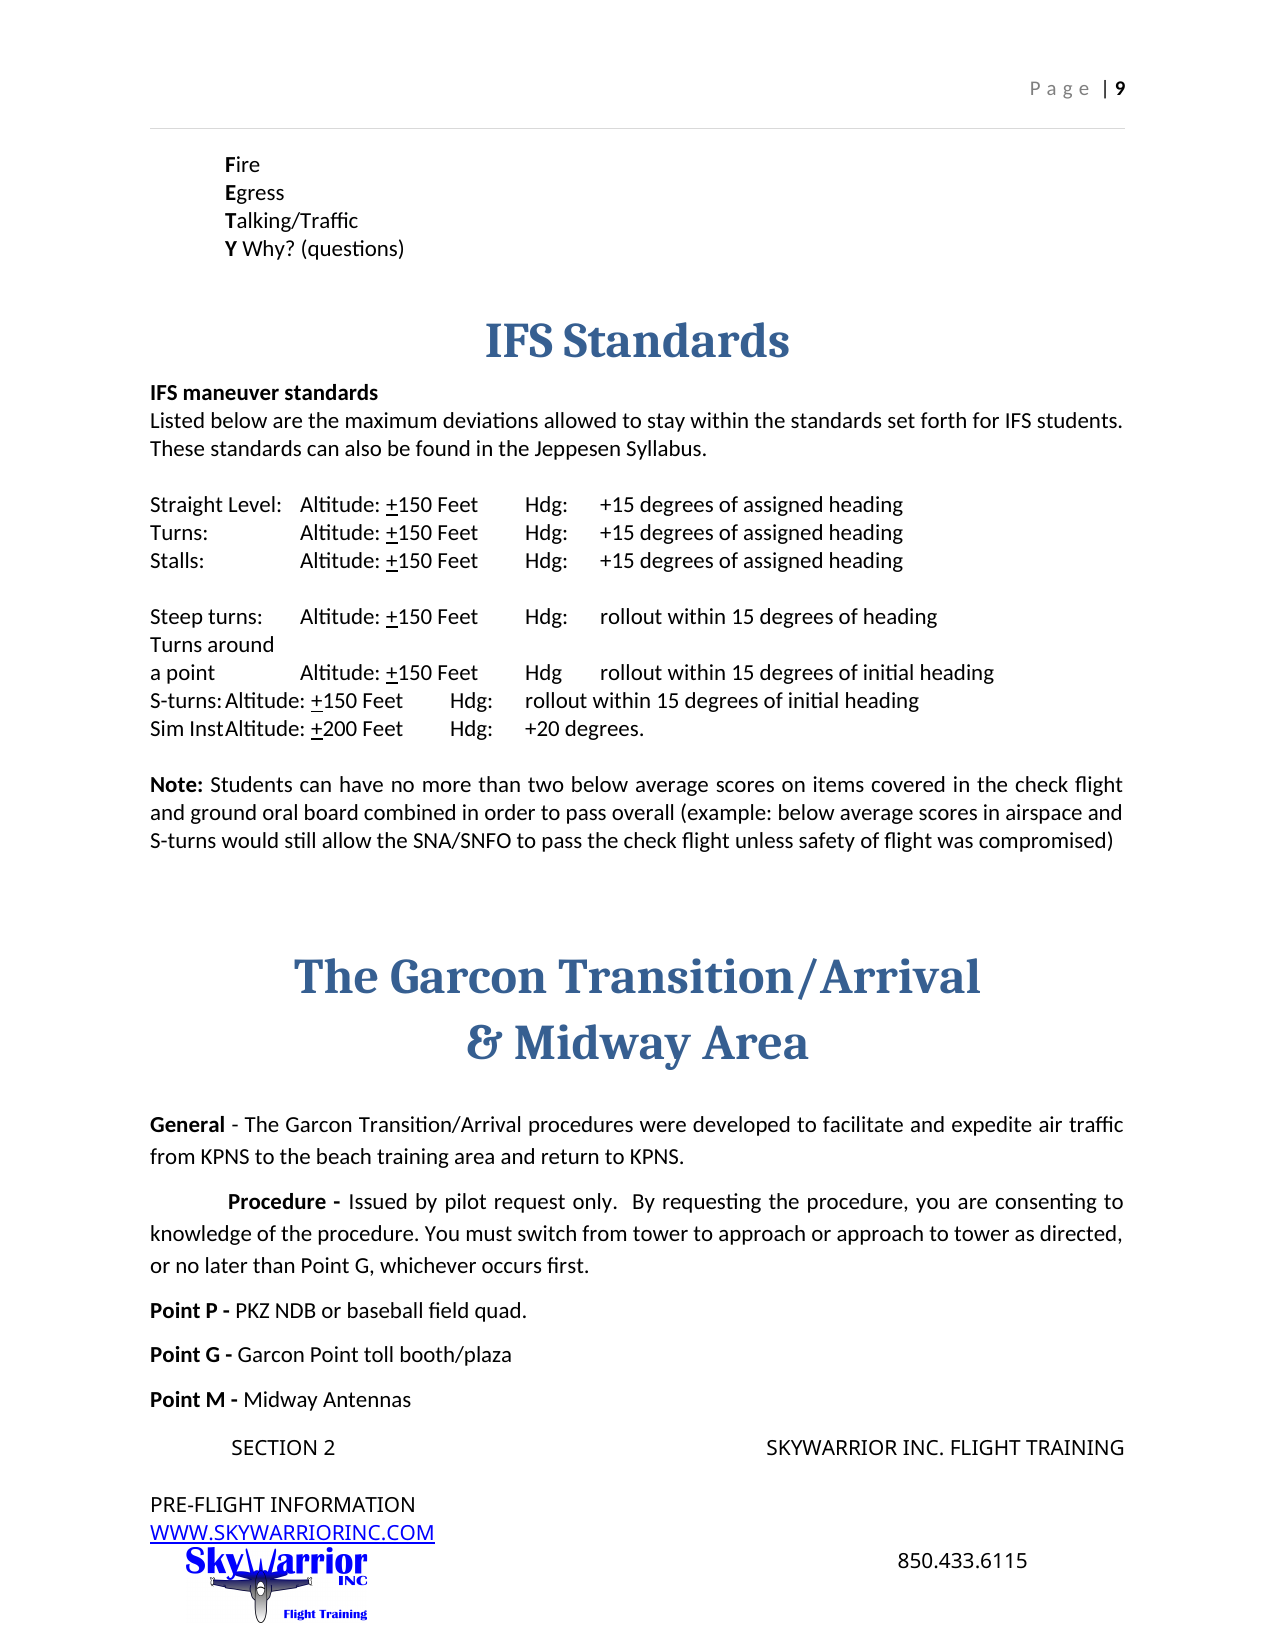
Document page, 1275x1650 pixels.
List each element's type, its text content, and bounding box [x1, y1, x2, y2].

text Turns around [150, 630, 1125, 658]
text Point G - Garcon Point toll booth/plaza [150, 1341, 1125, 1368]
subtitle IFS Standards [150, 312, 1125, 369]
text Steep turns: Altitude: +150 Feet Hdg: rollout within 15 degrees of heading [150, 602, 1125, 630]
text Sim Inst Altitude: +200 Feet Hdg: +20 degrees. [150, 714, 1125, 742]
list Fire [225, 150, 1125, 178]
list Egress [225, 178, 1125, 206]
list Talking/Traffic [225, 206, 1125, 234]
list Y Why? (questions) [225, 234, 1125, 262]
picture [186, 1547, 368, 1623]
text General - The Garcon Transition/Arrival procedures were developed to facilitate and expedite air traffic from KPNS to the beach training area and return to KPNS. [150, 1110, 1125, 1170]
text Point P - PKZ NDB or baseball field quad. [150, 1296, 1125, 1324]
text Note: Students can have no more than two below average scores on items covered in the check flight and ground oral board combined in order to pass overall (example: below average scores in airspace and S-turns would still allow the SNA/SNFO to pass the check flight unless safety of flight was compromised) [150, 770, 1125, 854]
subtitle The Garcon Transition/Arrival [150, 948, 1125, 1006]
text IFS maneuver standards [150, 378, 1125, 406]
text Stalls: Altitude: +150 Feet Hdg: +15 degrees of assigned heading [150, 546, 1125, 574]
text Point M - Midway Antennas [150, 1385, 1125, 1413]
text Procedure - Issued by pilot request only. By requesting the procedure, you are consenting to knowledge of the procedure. You must switch from tower to approach or approach to tower as directed, or no later than Point G, whichever occurs first. [0, 1187, 1125, 1279]
text Turns: Altitude: +150 Feet Hdg: +15 degrees of assigned heading [150, 518, 1125, 546]
text a point Altitude: +150 Feet Hdg rollout within 15 degrees of initial heading [150, 658, 1125, 686]
text Listed below are the maximum deviations allowed to stay within the standards set forth for IFS students. These standards can also be found in the Jeppesen Syllabus. [150, 406, 1125, 462]
subtitle & Midway Area [150, 1014, 1125, 1072]
text S-turns: Altitude: +150 Feet Hdg: rollout within 15 degrees of initial heading [150, 686, 1125, 714]
text Straight Level: Altitude: +150 Feet Hdg: +15 degrees of assigned heading [150, 490, 1125, 518]
